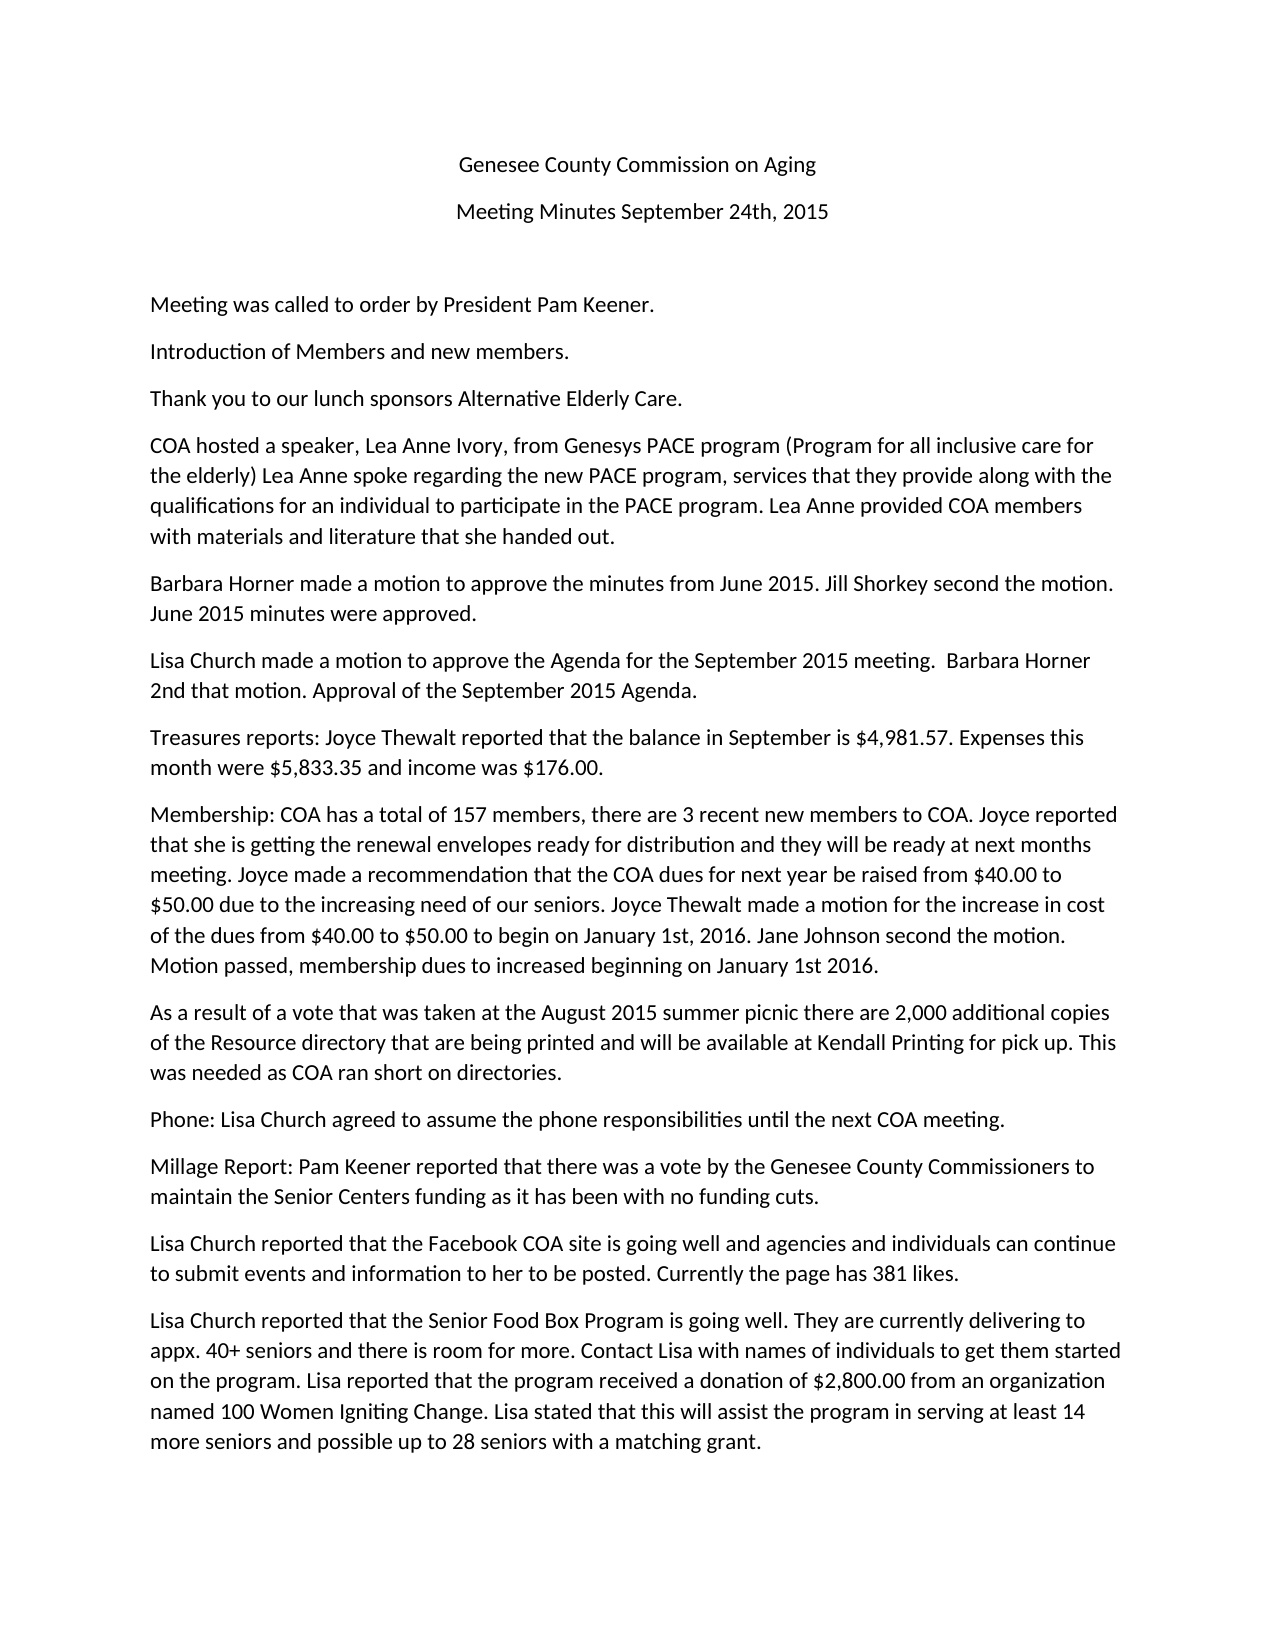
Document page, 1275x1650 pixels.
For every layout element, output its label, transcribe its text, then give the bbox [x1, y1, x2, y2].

text Meeting was called to order by President Pam Keener. [150, 291, 1125, 319]
text Millage Report: Pam Keener reported that there was a vote by the Genesee County Commissioners to maintain the Senior Centers funding as it has been with no funding cuts. [150, 1152, 1125, 1210]
text Thank you to our lunch sponsors Alternative Elderly Care. [150, 384, 1125, 412]
text Lisa Church made a motion to approve the Agenda for the September 2015 meeting. Barbara Horner 2nd that motion. Approval of the September 2015 Agenda. [150, 646, 1125, 704]
text Lisa Church reported that the Facebook COA site is going well and agencies and individuals can continue to submit events and information to her to be posted. Currently the page has 381 likes. [150, 1229, 1125, 1287]
text Barbara Horner made a motion to approve the minutes from June 2015. Jill Shorkey second the motion. June 2015 minutes were approved. [150, 569, 1125, 627]
text Introduction of Members and new members. [150, 337, 1125, 366]
text Meeting Minutes September 24th, 2015 [150, 197, 1125, 225]
text Genesee County Commission on Aging [150, 150, 1125, 178]
text Membership: COA has a total of 157 members, there are 3 recent new members to COA. Joyce reported that she is getting the renewal envelopes ready for distribution and they will be ready at next months meeting. Joyce made a recommendation that the COA dues for next year be raised from $40.00 to $50.00 due to the increasing need of our seniors. Joyce Thewalt made a motion for the increase in cost of the dues from $40.00 to $50.00 to begin on January 1st, 2016. Jane Johnson second the motion. Motion passed, membership dues to increased beginning on January 1st 2016. [150, 800, 1125, 979]
text COA hosted a speaker, Lea Anne Ivory, from Genesys PACE program (Program for all inclusive care for the elderly) Lea Anne spoke regarding the new PACE program, services that they provide along with the qualifications for an individual to participate in the PACE program. Lea Anne provided COA members with materials and literature that she handed out. [150, 431, 1125, 550]
text Lisa Church reported that the Senior Food Box Program is going well. They are currently delivering to appx. 40+ seniors and there is room for more. Contact Lisa with names of individuals to get them started on the program. Lisa reported that the program received a donation of $2,800.00 from an organization named 100 Women Igniting Change. Lisa stated that this will assist the program in serving at least 14 more seniors and possible up to 28 seniors with a matching grant. [150, 1306, 1125, 1455]
text Treasures reports: Joyce Thewalt reported that the balance in September is $4,981.57. Expenses this month were $5,833.35 and income was $176.00. [150, 723, 1125, 781]
text As a result of a vote that was taken at the August 2015 summer picnic there are 2,000 additional copies of the Resource directory that are being printed and will be available at Kendall Printing for pick up. This was needed as COA ran short on directories. [150, 998, 1125, 1086]
text Phone: Lisa Church agreed to assume the phone responsibilities until the next COA meeting. [150, 1105, 1125, 1133]
